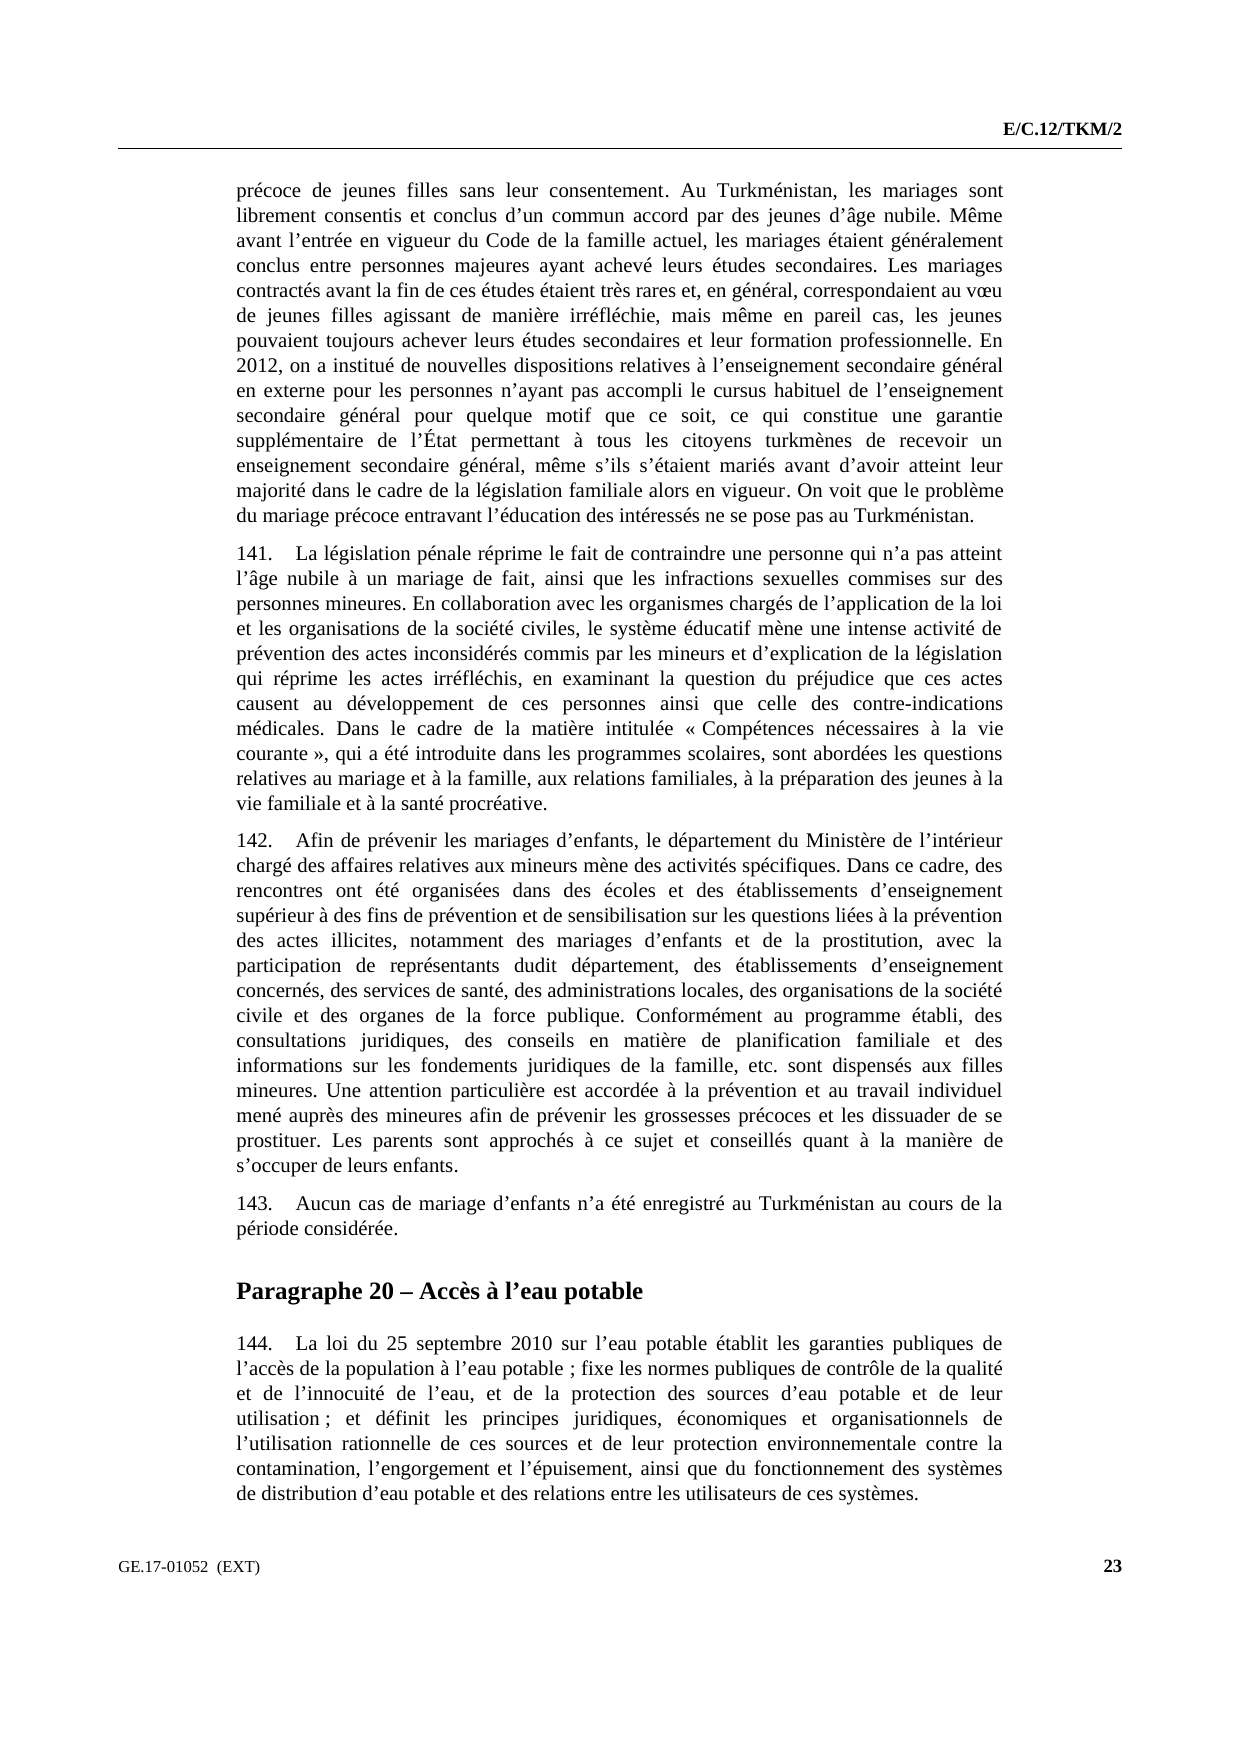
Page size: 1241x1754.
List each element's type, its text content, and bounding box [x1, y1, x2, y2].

text 142. Afin de prévenir les mariages d’enfants, le département du Ministère de l’intérieur chargé des affaires relatives aux mineurs mène des activités spécifiques. Dans ce cadre, des rencontres ont été organisées dans des écoles et des établissements d’enseignement supérieur à des fins de prévention et de sensibilisation sur les questions liées à la prévention des actes illicites, notamment des mariages d’enfants et de la prostitution, avec la participation de représentants dudit département, des établissements d’enseignement concernés, des services de santé, des administrations locales, des organisations de la société civile et des organes de la force publique. Conformément au programme établi, des consultations juridiques, des conseils en matière de planification familiale et des informations sur les fondements juridiques de la famille, etc. sont dispensés aux filles mineures. Une attention particulière est accordée à la prévention et au travail individuel mené auprès des mineures afin de prévenir les grossesses précoces et les dissuader de se prostituer. Les parents sont approchés à ce sujet et conseillés quant à la manière de s’occuper de leurs enfants. [236, 827, 1004, 1177]
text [236, 177, 1004, 527]
text 144. La loi du 25 septembre 2010 sur l’eau potable établit les garanties publiques de l’accès de la population à l’eau potable ; fixe les normes publiques de contrôle de la qualité et de l’innocuité de l’eau, et de la protection des sources d’eau potable et de leur utilisation ; et définit les principes juridiques, économiques et organisationnels de l’utilisation rationnelle de ces sources et de leur protection environnementale contre la contamination, l’engorgement et l’épuisement, аinsi que du fonctionnement des systèmes de distribution d’eau potable et des relations entre les utilisateurs de ces systèmes. [236, 1330, 1004, 1505]
text Paragraphe 20 – Accès à l’eau potable [118, 1277, 1004, 1305]
text 141. La législation pénale réprime le fait de contraindre une personne qui n’a pas atteint l’âge nubile à un mariage de fait, ainsi que les infractions sexuelles commises sur des personnes mineures. En collaboration avec les organismes chargés de l’application de la loi et les organisations de la société civiles, le système éducatif mène une intense activité de prévention des actes inconsidérés commis par les mineurs et d’explication de la législation qui réprime les actes irréfléchis, en examinant la question du préjudice que ces actes causent au développement de ces personnes ainsi que celle des contre-indications médicales. Dans le cadre de la matière intitulée « Compétences nécessaires à la vie courante », qui a été introduite dans les programmes scolaires, sont abordées les questions relatives au mariage et à la famille, aux relations familiales, à la préparation des jeunes à la vie familiale et à la santé procréative. [236, 540, 1004, 815]
text 143. Aucun cas de mariage d’enfants n’a été enregistré au Turkménistan au cours de la période considérée. [236, 1190, 1004, 1240]
